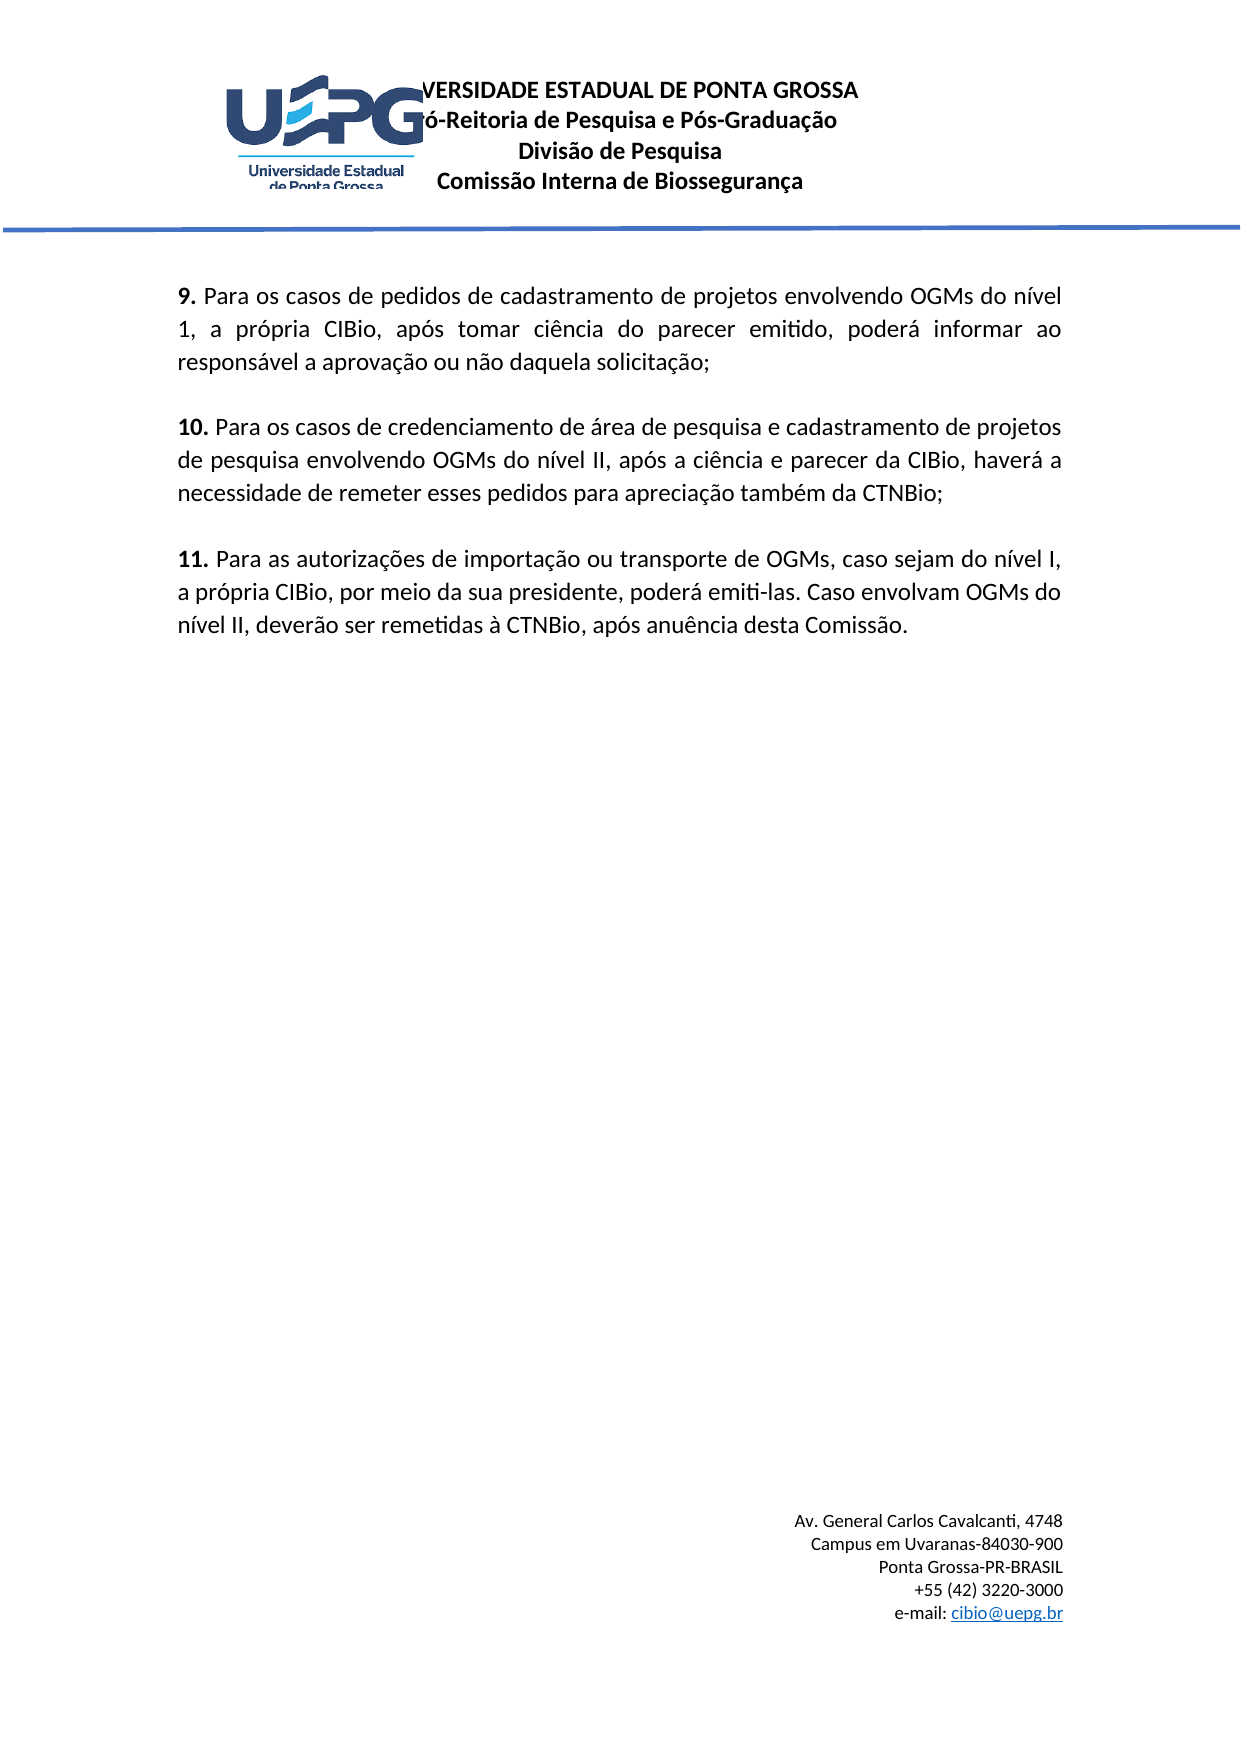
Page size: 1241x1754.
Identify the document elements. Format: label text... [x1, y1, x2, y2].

list 9. Para os casos de pedidos de cadastramento de projetos envolvendo OGMs do nível 1, a própria CIBio, após tomar ciência do parecer emitido, poderá informar ao responsável a aprovação ou não daquela solicitação; [177, 280, 1063, 376]
list 11. Para as autorizações de importação ou transporte de OGMs, caso sejam do nível I, a própria CIBio, por meio da sua presidente, poderá emiti-las. Caso envolvam OGMs do nível II, deverão ser remetidas à CTNBio, após anuência desta Comissão. [177, 543, 1063, 639]
list 10. Para os casos de credenciamento de área de pesquisa e cadastramento de projetos de pesquisa envolvendo OGMs do nível II, após a ciência e parecer da CIBio, haverá a necessidade de remeter esses pedidos para apreciação também da CTNBio; [177, 412, 1063, 508]
picture [226, 75, 423, 188]
